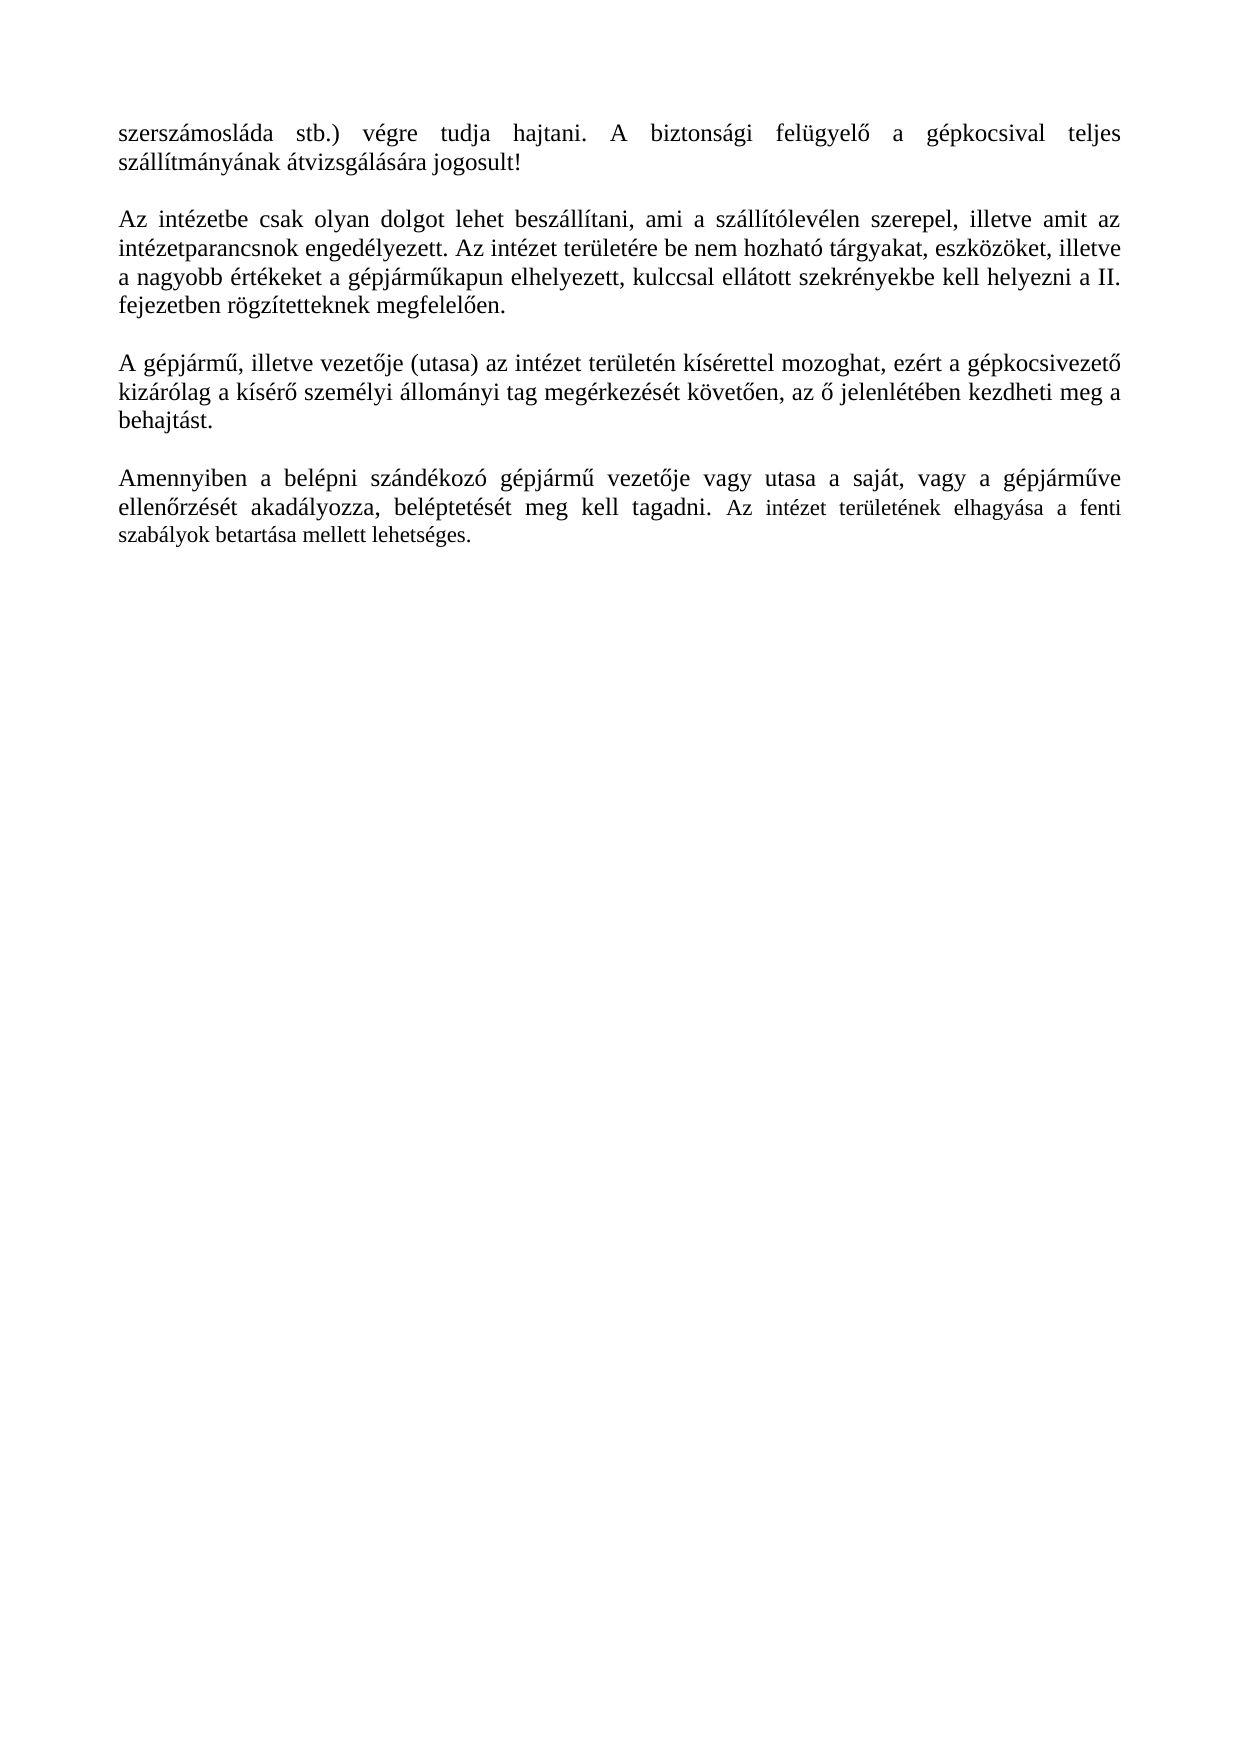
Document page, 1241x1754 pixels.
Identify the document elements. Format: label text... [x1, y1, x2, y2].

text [118, 118, 1122, 176]
text Az intézetbe csak olyan dolgot lehet beszállítani, ami a szállítólevélen szerepel, illetve amit az intézetparancsnok engedélyezett. Az intézet területére be nem hozható tárgyakat, eszközöket, illetve a nagyobb értékeket a gépjárműkapun elhelyezett, kulccsal ellátott szekrényekbe kell helyezni a II. fejezetben rögzítetteknek megfelelően. [118, 204, 1122, 319]
text A gépjármű, illetve vezetője (utasa) az intézet területén kísérettel mozoghat, ezért a gépkocsivezető kizárólag a kísérő személyi állományi tag megérkezését követően, az ő jelenlétében kezdheti meg a behajtást. [118, 348, 1122, 434]
text Amennyiben a belépni szándékozó gépjármű vezetője vagy utasa a saját, vagy a gépjárműve ellenőrzését akadályozza, beléptetését meg kell tagadni. Az intézet területének elhagyása a fenti szabályok betartása mellett lehetséges. [118, 463, 1122, 547]
